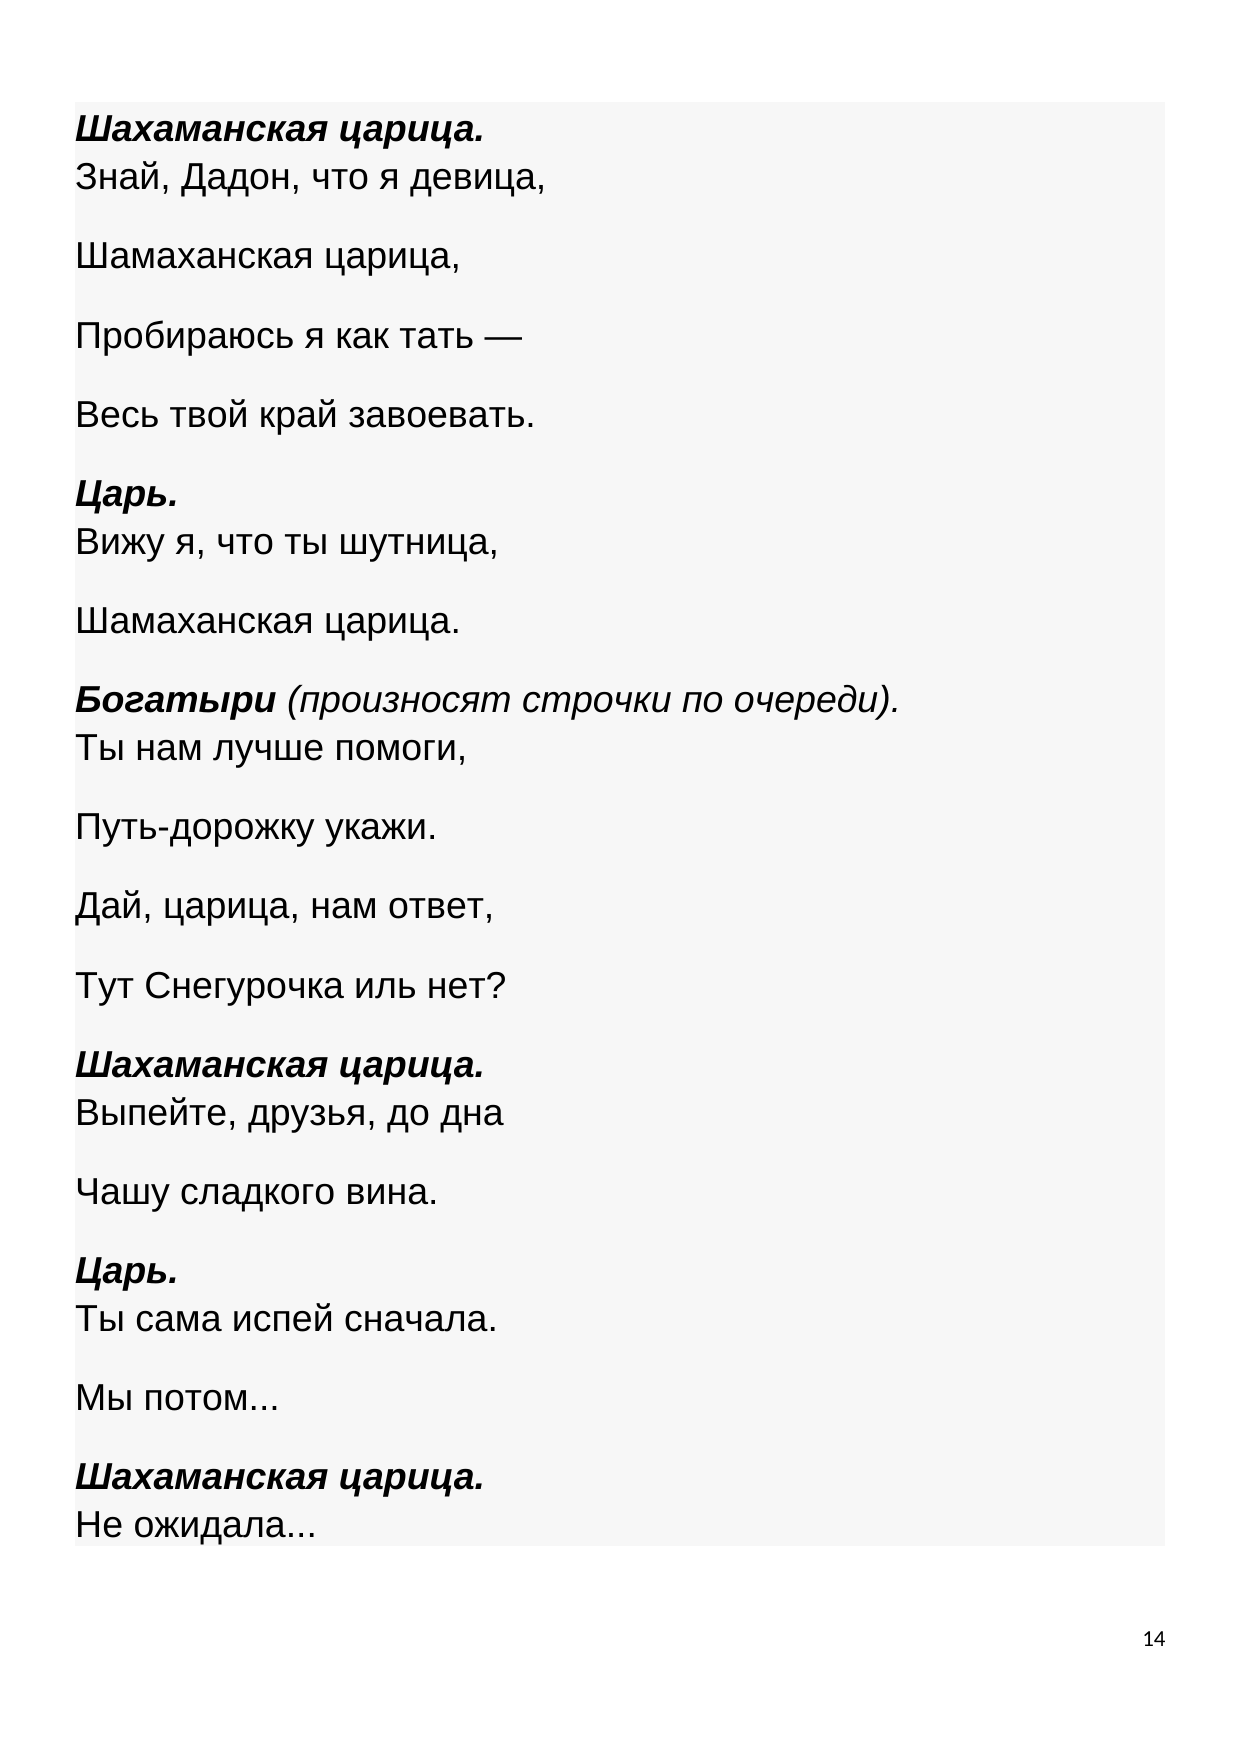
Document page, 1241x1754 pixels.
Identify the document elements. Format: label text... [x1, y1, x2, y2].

text Царь. [75, 466, 1165, 514]
text Мы потом... [75, 1371, 1165, 1418]
text Чашу сладкого вина. [75, 1164, 1165, 1212]
text Весь твой край завоевать. [75, 387, 1165, 435]
text Шамаханская царица, [75, 229, 1165, 277]
text Путь-дорожку укажи. [75, 800, 1165, 848]
text Дай, царица, нам ответ, [75, 879, 1165, 927]
text Шахаманская царица. [75, 1037, 1165, 1085]
text Вижу я, что ты шутница, [75, 514, 1165, 562]
text Выпейте, друзья, до дна [75, 1085, 1165, 1133]
text Не ожидала... [75, 1498, 1165, 1546]
text Пробираюсь я как тать — [75, 308, 1165, 356]
text Шамаханская царица. [75, 593, 1165, 641]
text Царь. [75, 1243, 1165, 1291]
text Шахаманская царица. [75, 102, 1165, 150]
text Знай, Дадон, что я девица, [75, 150, 1165, 198]
text Ты сама испей сначала. [75, 1291, 1165, 1339]
text Ты нам лучше помоги, [75, 721, 1165, 768]
text Богатыри (произносят строчки по очереди). [75, 673, 1165, 721]
text Тут Снегурочка иль нет? [75, 958, 1165, 1006]
text Шахаманская царица. [75, 1450, 1165, 1498]
